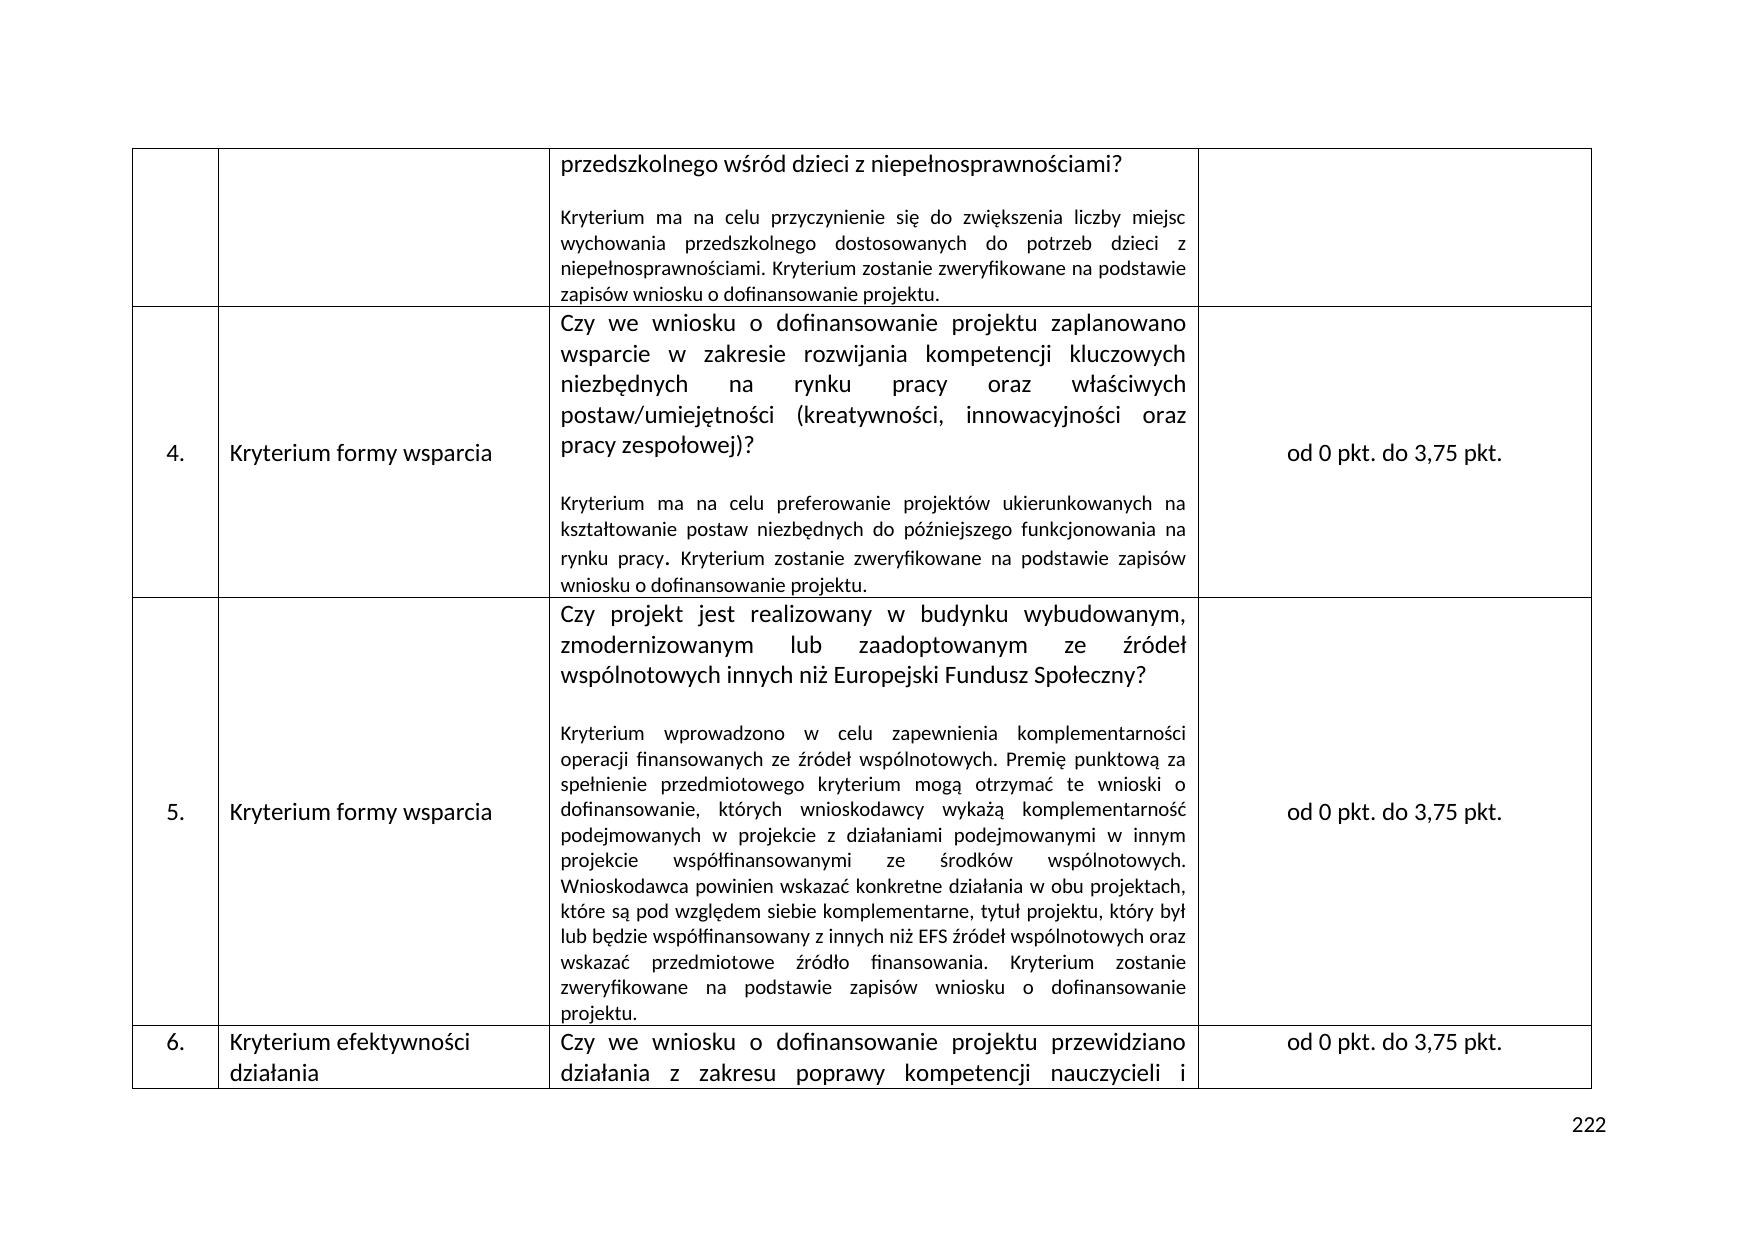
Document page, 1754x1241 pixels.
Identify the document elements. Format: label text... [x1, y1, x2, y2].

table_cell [1199, 1026, 1591, 1087]
table_cell Czy projekt jest realizowany w budynku wybudowanym, zmodernizowanym lub zaadoptowanym ze źródeł wspólnotowych innych niż Europejski Fundusz Społeczny? Kryterium wprowadzono w celu zapewnienia komplementarności operacji finansowanych ze źródeł wspólnotowych. Premię punktową za spełnienie przedmiotowego kryterium mogą otrzymać te wnioski o dofinansowanie, których wnioskodawcy wykażą komplementarność podejmowanych w projekcie z działaniami podejmowanymi w innym projekcie współfinansowanymi ze środków wspólnotowych. Wnioskodawca powinien wskazać konkretne działania w obu projektach, które są pod względem siebie komplementarne, tytuł projektu, który był lub będzie współfinansowany z innych niż EFS źródeł wspólnotowych oraz wskazać przedmiotowe źródło finansowania. Kryterium zostanie zweryfikowane na podstawie zapisów wniosku o dofinansowanie projektu. [550, 598, 1198, 1025]
table_cell Kryterium formy wsparcia [219, 598, 549, 1025]
table_cell 6. [133, 1026, 218, 1087]
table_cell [550, 1026, 1198, 1087]
table_cell Czy we wniosku o dofinansowanie projektu zaplanowano wsparcie w zakresie rozwijania kompetencji kluczowych niezbędnych na rynku pracy oraz właściwych postaw/umiejętności (kreatywności, innowacyjności oraz pracy zespołowej)? Kryterium ma na celu preferowanie projektów ukierunkowanych na kształtowanie postaw niezbędnych do późniejszego funkcjonowania na rynku pracy. Kryterium zostanie zweryfikowane na podstawie zapisów wniosku o dofinansowanie projektu. [550, 307, 1198, 597]
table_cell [1199, 149, 1591, 306]
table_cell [219, 149, 549, 306]
table_cell 5. [133, 598, 218, 1025]
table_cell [550, 149, 1198, 306]
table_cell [219, 1026, 549, 1087]
table_cell 3. [133, 149, 218, 306]
table_cell 4. [133, 307, 218, 597]
table_cell od 0 pkt. do 3,75 pkt. [1199, 598, 1591, 1025]
table_cell od 0 pkt. do 3,75 pkt. [1199, 307, 1591, 597]
table_cell Kryterium formy wsparcia [219, 307, 549, 597]
